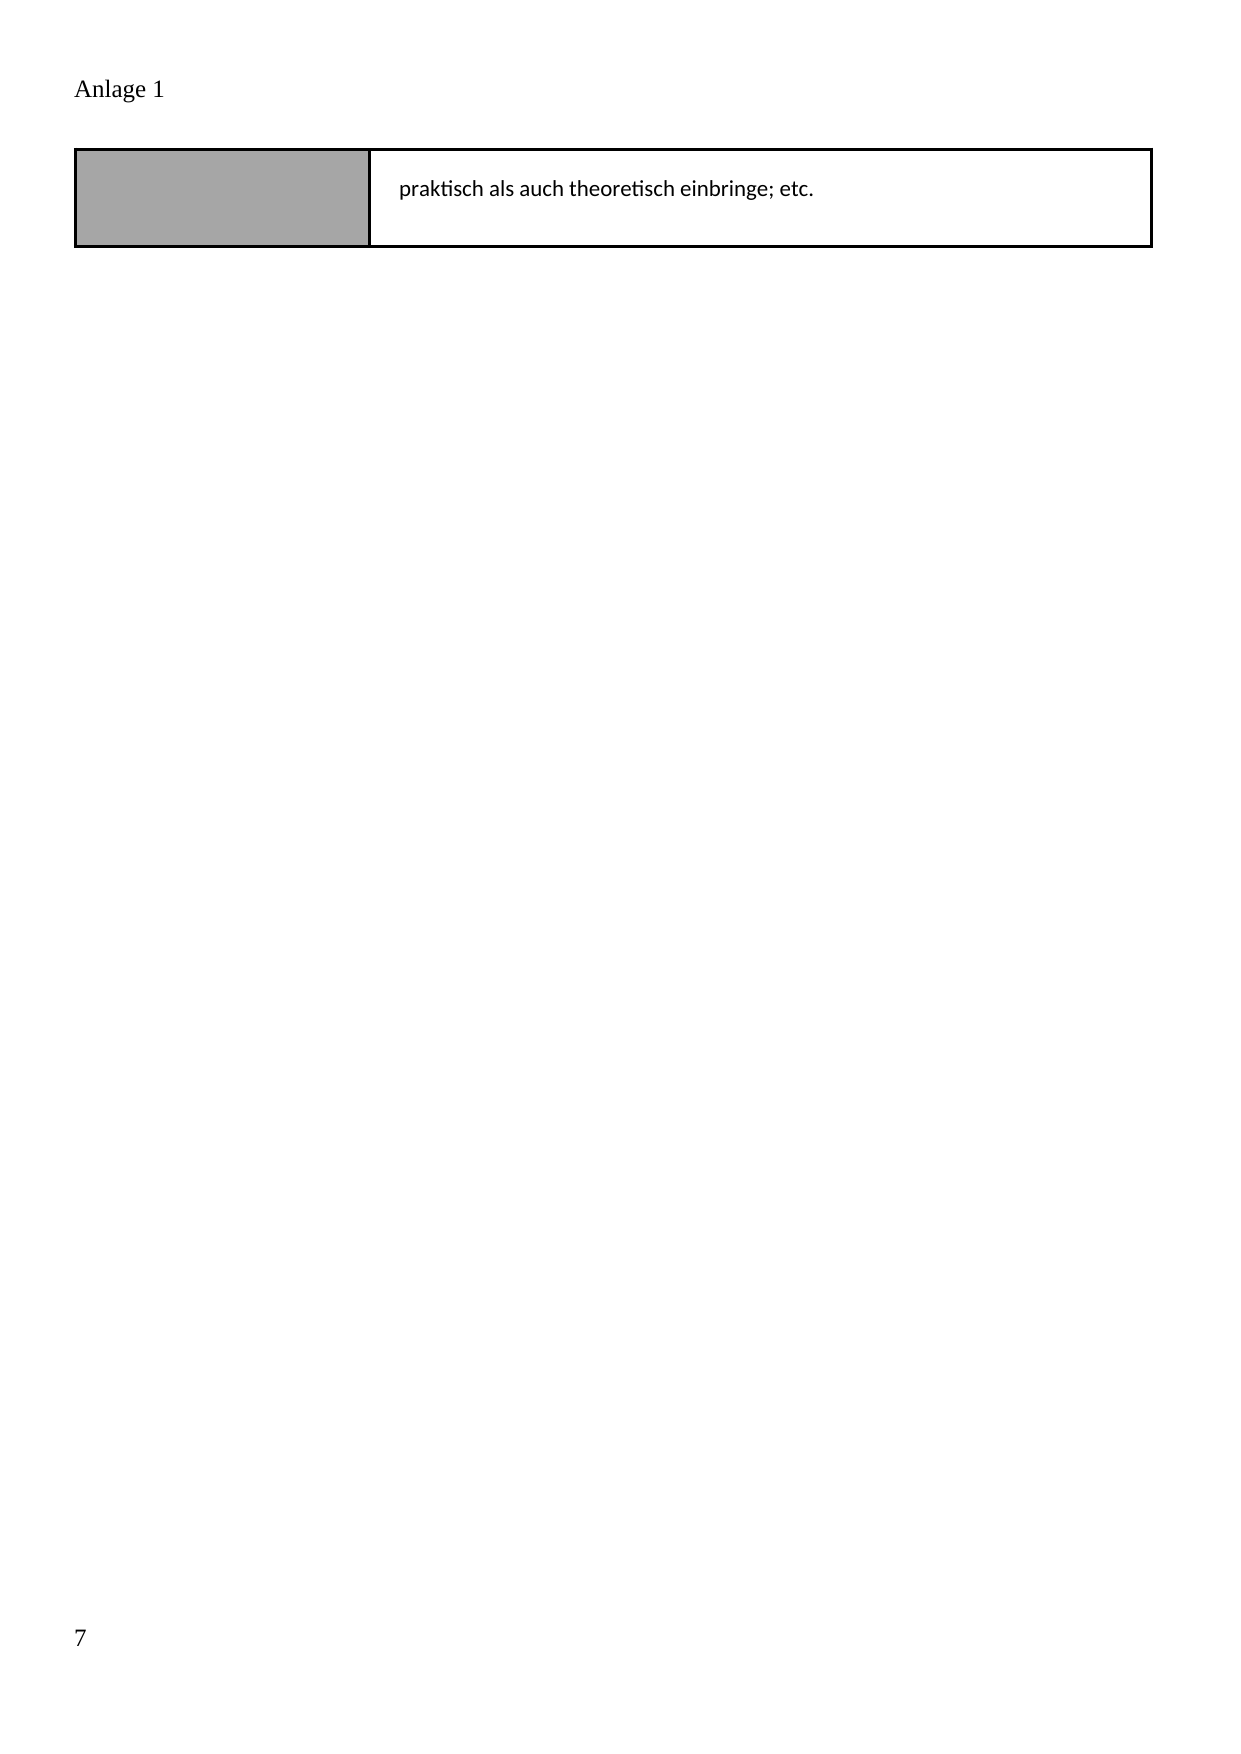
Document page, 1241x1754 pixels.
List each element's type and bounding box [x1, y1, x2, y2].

table_cell [371, 151, 1150, 245]
table_cell [77, 151, 368, 245]
